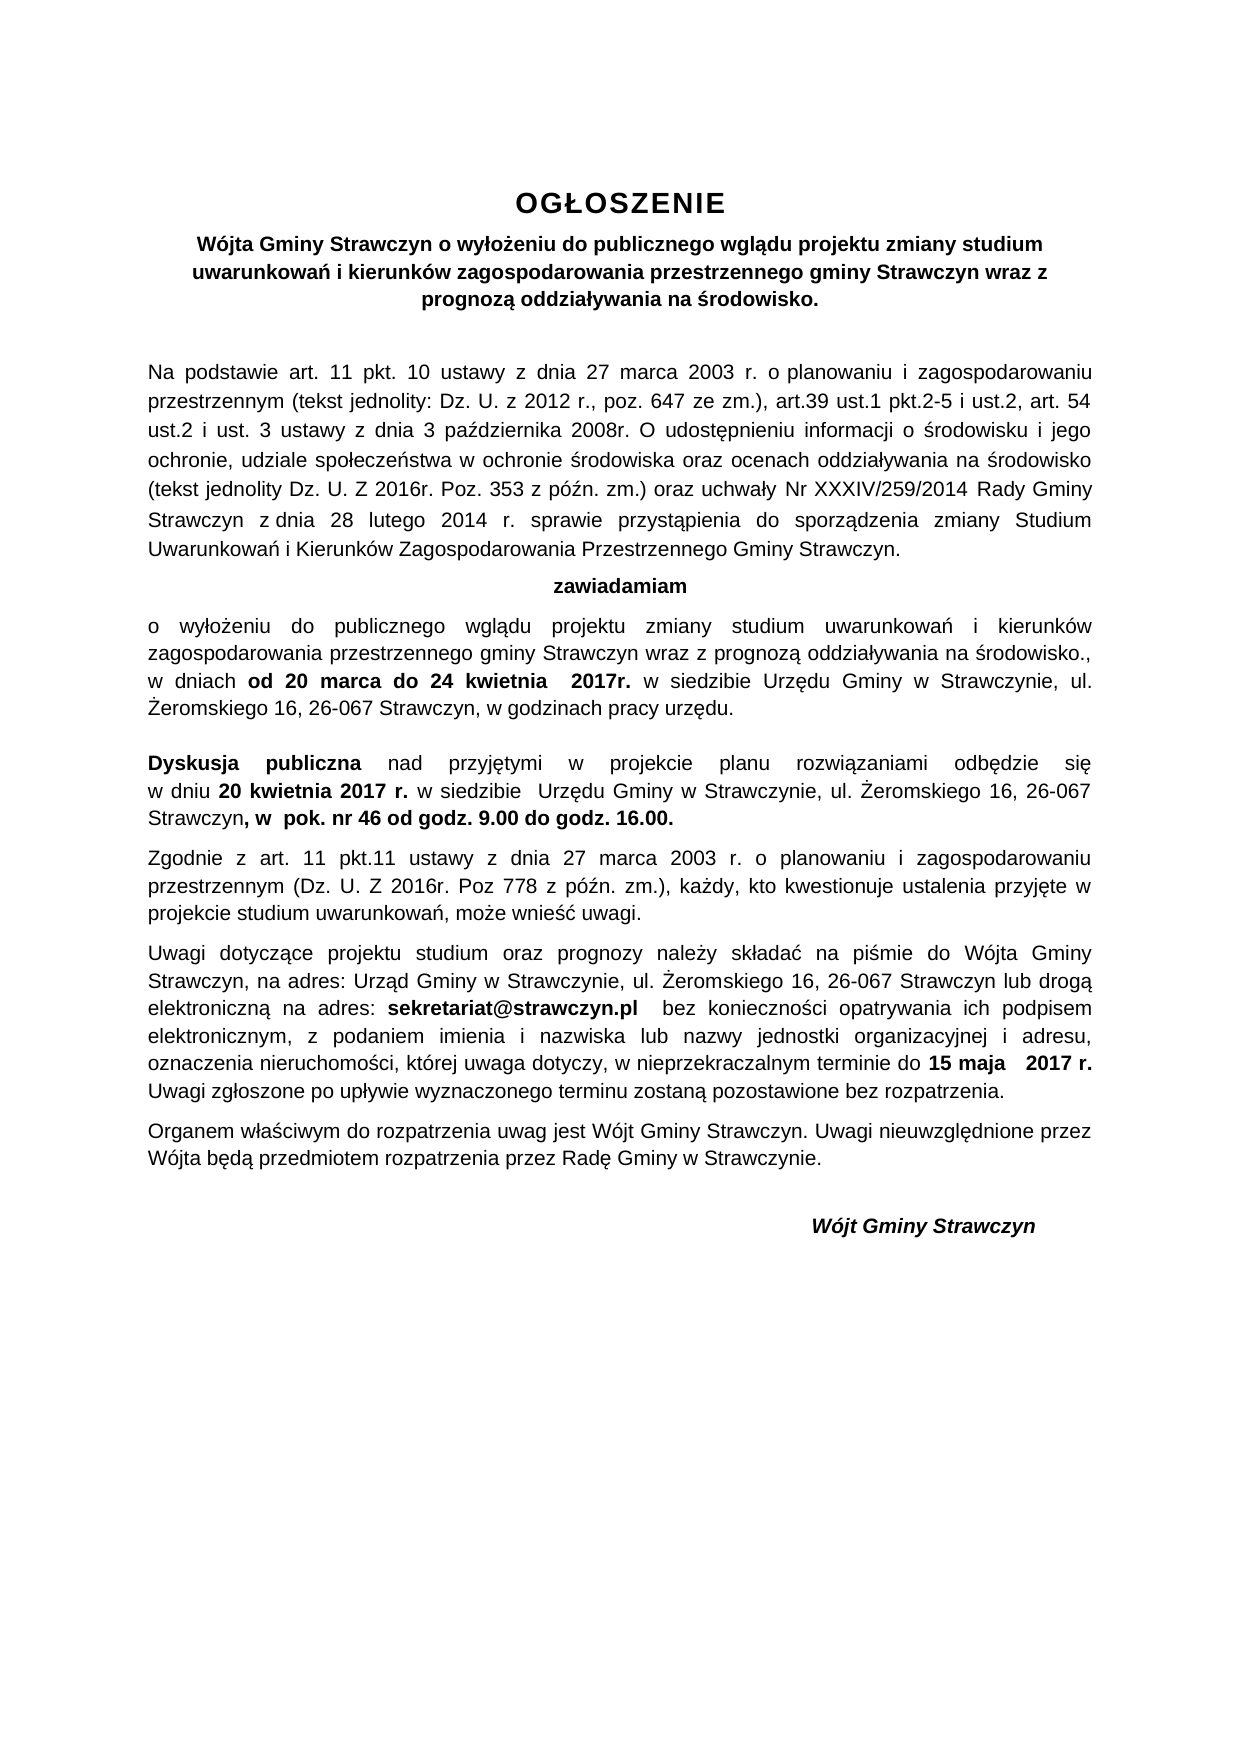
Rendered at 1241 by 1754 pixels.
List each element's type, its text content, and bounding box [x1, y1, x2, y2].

text Wójt Gminy Strawczyn [738, 1213, 1093, 1237]
text Dyskusja publiczna nad przyjętymi w projekcie planu rozwiązaniami odbędzie się w dniu 20 kwietnia 2017 r. w siedzibie Urzędu Gminy w Strawczynie, ul. Żeromskiego 16, 26-067 Strawczyn, w pok. nr 46 od godz. 9.00 do godz. 16.00. [148, 751, 1093, 830]
text Uwagi dotyczące projektu studium oraz prognozy należy składać na piśmie do Wójta Gminy Strawczyn, na adres: Urząd Gminy w Strawczynie, ul. Żeromskiego 16, 26-067 Strawczyn lub drogą elektroniczną na adres: sekretariat@strawczyn.pl bez konieczności opatrywania ich podpisem elektronicznym, z podaniem imienia i nazwiska lub nazwy jednostki organizacyjnej i adresu, oznaczenia nieruchomości, której uwaga dotyczy, w nieprzekraczalnym terminie do 15 maja 2017 r. Uwagi zgłoszone po upływie wyznaczonego terminu zostaną pozostawione bez rozpatrzenia. [148, 941, 1093, 1102]
text Na podstawie art. 11 pkt. 10 ustawy z dnia 27 marca 2003 r. o planowaniu i zagospodarowaniu przestrzennym (tekst jednolity: Dz. U. z 2012 r., poz. 647 ze zm.), art.39 ust.1 pkt.2-5 i ust.2, art. 54 ust.2 i ust. 3 ustawy z dnia 3 października 2008r. O udostępnieniu informacji o środowisku i jego ochronie, udziale społeczeństwa w ochronie środowiska oraz ocenach oddziaływania na środowisko (tekst jednolity Dz. U. Z 2016r. Poz. 353 z późn. zm.) oraz uchwały Nr XXXIV/259/2014 Rady Gminy Strawczyn z dnia 28 lutego 2014 r. sprawie przystąpienia do sporządzenia zmiany Studium Uwarunkowań i Kierunków Zagospodarowania Przestrzennego Gminy Strawczyn. [148, 355, 1093, 561]
text zawiadamiam [148, 573, 1093, 597]
text Zgodnie z art. 11 pkt.11 ustawy z dnia 27 marca 2003 r. o planowaniu i zagospodarowaniu przestrzennym (Dz. U. Z 2016r. Poz 778 z późn. zm.), każdy, kto kwestionuje ustalenia przyjęte w projekcie studium uwarunkowań, może wnieść uwagi. [148, 846, 1093, 925]
text Organem właściwym do rozpatrzenia uwag jest Wójt Gminy Strawczyn. Uwagi nieuwzględnione przez Wójta będą przedmiotem rozpatrzenia przez Radę Gminy w Strawczynie. [148, 1118, 1093, 1170]
text o wyłożeniu do publicznego wglądu projektu zmiany studium uwarunkowań i kierunków zagospodarowania przestrzennego gminy Strawczyn wraz z prognozą oddziaływania na środowisko., w dniach od 20 marca do 24 kwietnia 2017r. w siedzibie Urzędu Gminy w Strawczynie, ul. Żeromskiego 16, 26-067 Strawczyn, w godzinach pracy urzędu. [148, 613, 1093, 720]
title OGŁOSZENIE [148, 186, 1093, 220]
text Wójta Gminy Strawczyn o wyłożeniu do publicznego wglądu projektu zmiany studium uwarunkowań i kierunków zagospodarowania przestrzennego gminy Strawczyn wraz z prognozą oddziaływania na środowisko. [148, 232, 1093, 311]
